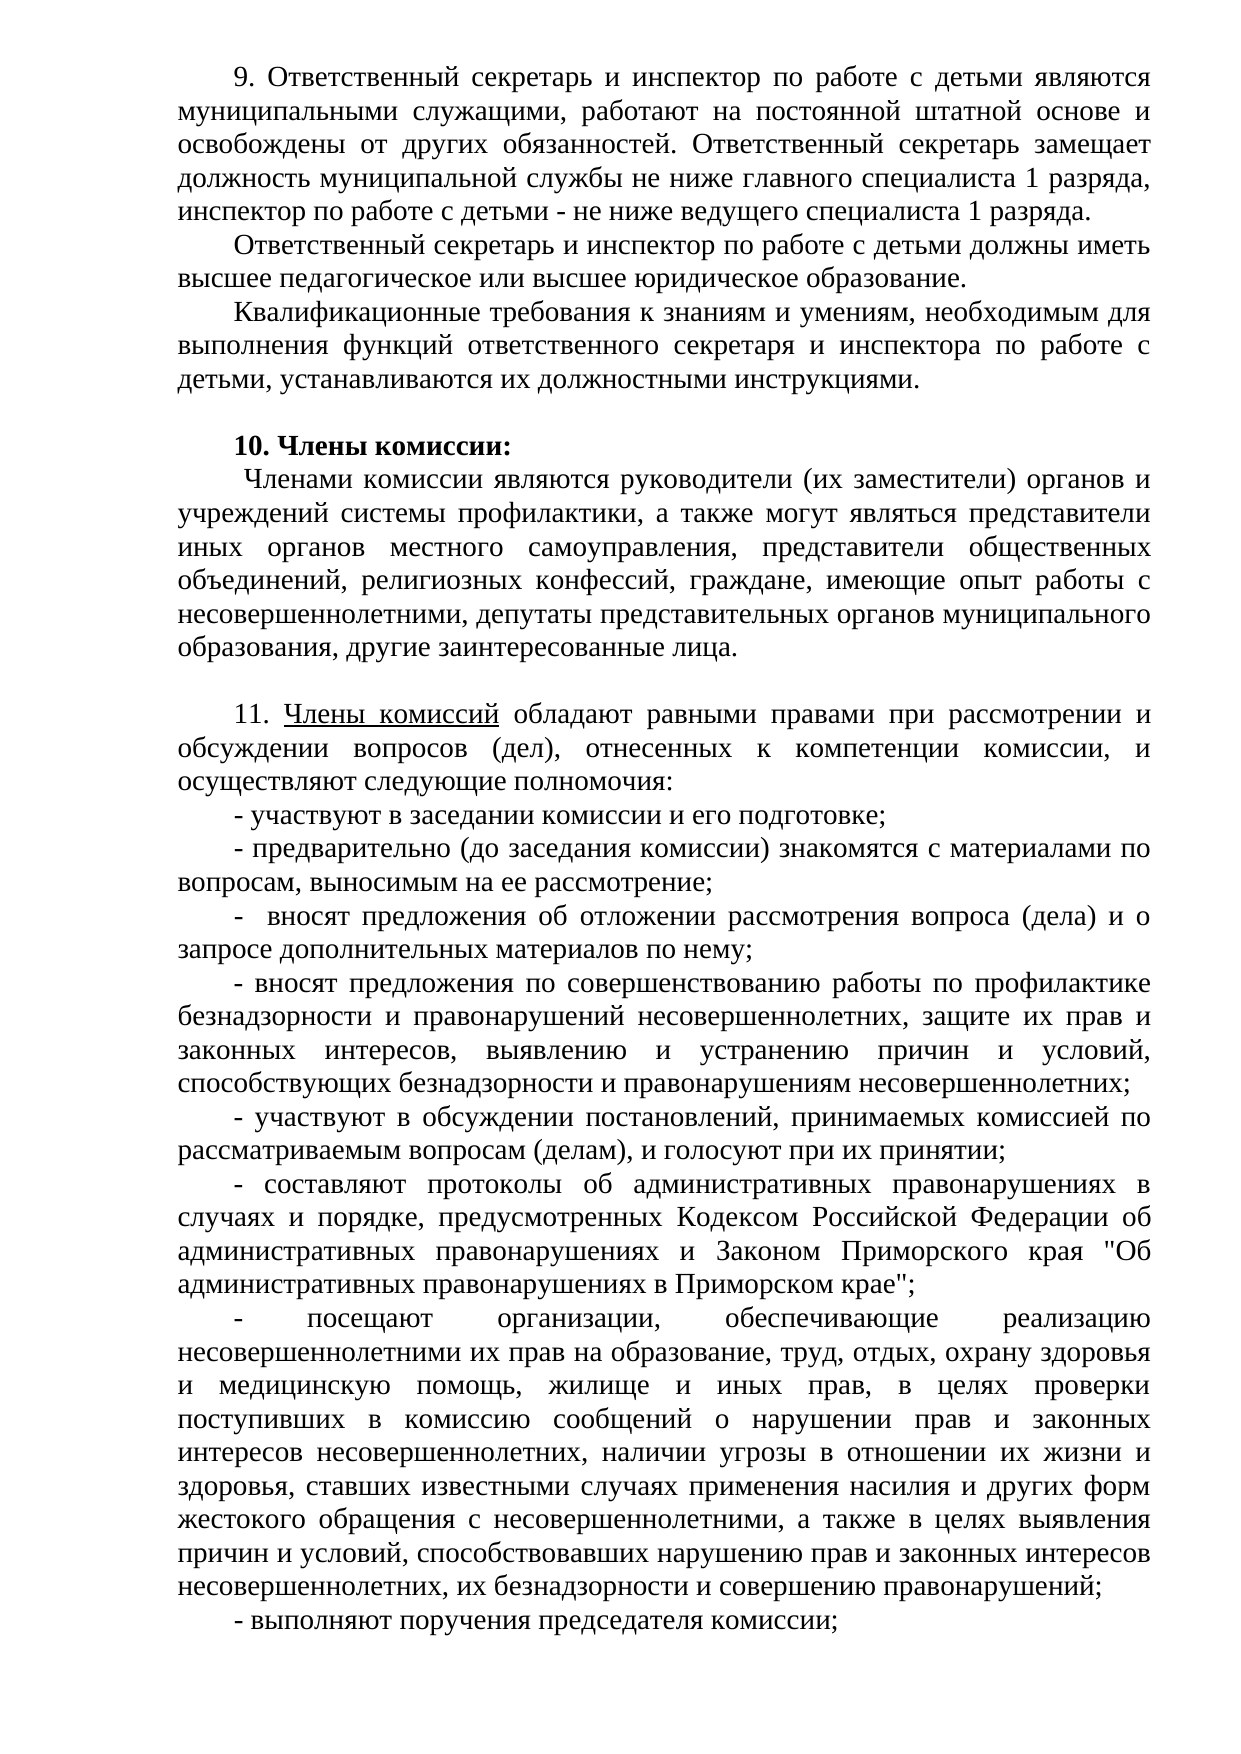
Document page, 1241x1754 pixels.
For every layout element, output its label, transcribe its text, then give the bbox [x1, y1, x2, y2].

text 10. Члены комиссии: [177, 428, 1152, 462]
text - выполняют поручения председателя комиссии; [177, 1602, 1152, 1636]
text - составляют протоколы об административных правонарушениях в случаях и порядке, предусмотренных Кодексом Российской Федерации об административных правонарушениях и Законом Приморского края "Об административных правонарушениях в Приморском крае"; [177, 1166, 1152, 1300]
text - вносят предложения по совершенствованию работы по профилактике безнадзорности и правонарушений несовершеннолетних, защите их прав и законных интересов, выявлению и устранению причин и условий, способствующих безнадзорности и правонарушениям несовершеннолетних; [177, 965, 1152, 1099]
text 11. Члены комиссий обладают равными правами при рассмотрении и обсуждении вопросов (дел), отнесенных к компетенции комиссии, и осуществляют следующие полномочия: [177, 696, 1152, 797]
text - вносят предложения об отложении рассмотрения вопроса (дела) и о запросе дополнительных материалов по нему; [177, 898, 1152, 965]
text - посещают организации, обеспечивающие реализацию несовершеннолетними их прав на образование, труд, отдых, охрану здоровья и медицинскую помощь, жилище и иных прав, в целях проверки поступивших в комиссию сообщений о нарушении прав и законных интересов несовершеннолетних, наличии угрозы в отношении их жизни и здоровья, ставших известными случаях применения насилия и других форм жестокого обращения с несовершеннолетними, а также в целях выявления причин и условий, способствовавших нарушению прав и законных интересов несовершеннолетних, их безнадзорности и совершению правонарушений; [177, 1300, 1152, 1602]
text - предварительно (до заседания комиссии) знакомятся с материалами по вопросам, выносимым на ее рассмотрение; [177, 831, 1152, 898]
text Членами комиссии являются руководители (их заместители) органов и учреждений системы профилактики, а также могут являться представители иных органов местного самоуправления, представители общественных объединений, религиозных конфессий, граждане, имеющие опыт работы с несовершеннолетними, депутаты представительных органов муниципального образования, другие заинтересованные лица. [177, 462, 1152, 663]
text Квалификационные требования к знаниям и умениям, необходимым для выполнения функций ответственного секретаря и инспектора по работе с детьми, устанавливаются их должностными инструкциями. [177, 294, 1152, 394]
text 9. Ответственный секретарь и инспектор по работе с детьми являются муниципальными служащими, работают на постоянной штатной основе и освобождены от других обязанностей. Ответственный секретарь замещает должность муниципальной службы не ниже главного специалиста 1 разряда, инспектор по работе с детьми - не ниже ведущего специалиста 1 разряда. [177, 59, 1152, 227]
text - участвуют в обсуждении постановлений, принимаемых комиссией по рассматриваемым вопросам (делам), и голосуют при их принятии; [177, 1099, 1152, 1166]
text - участвуют в заседании комиссии и его подготовке; [177, 797, 1152, 831]
text Ответственный секретарь и инспектор по работе с детьми должны иметь высшее педагогическое или высшее юридическое образование. [177, 227, 1152, 294]
